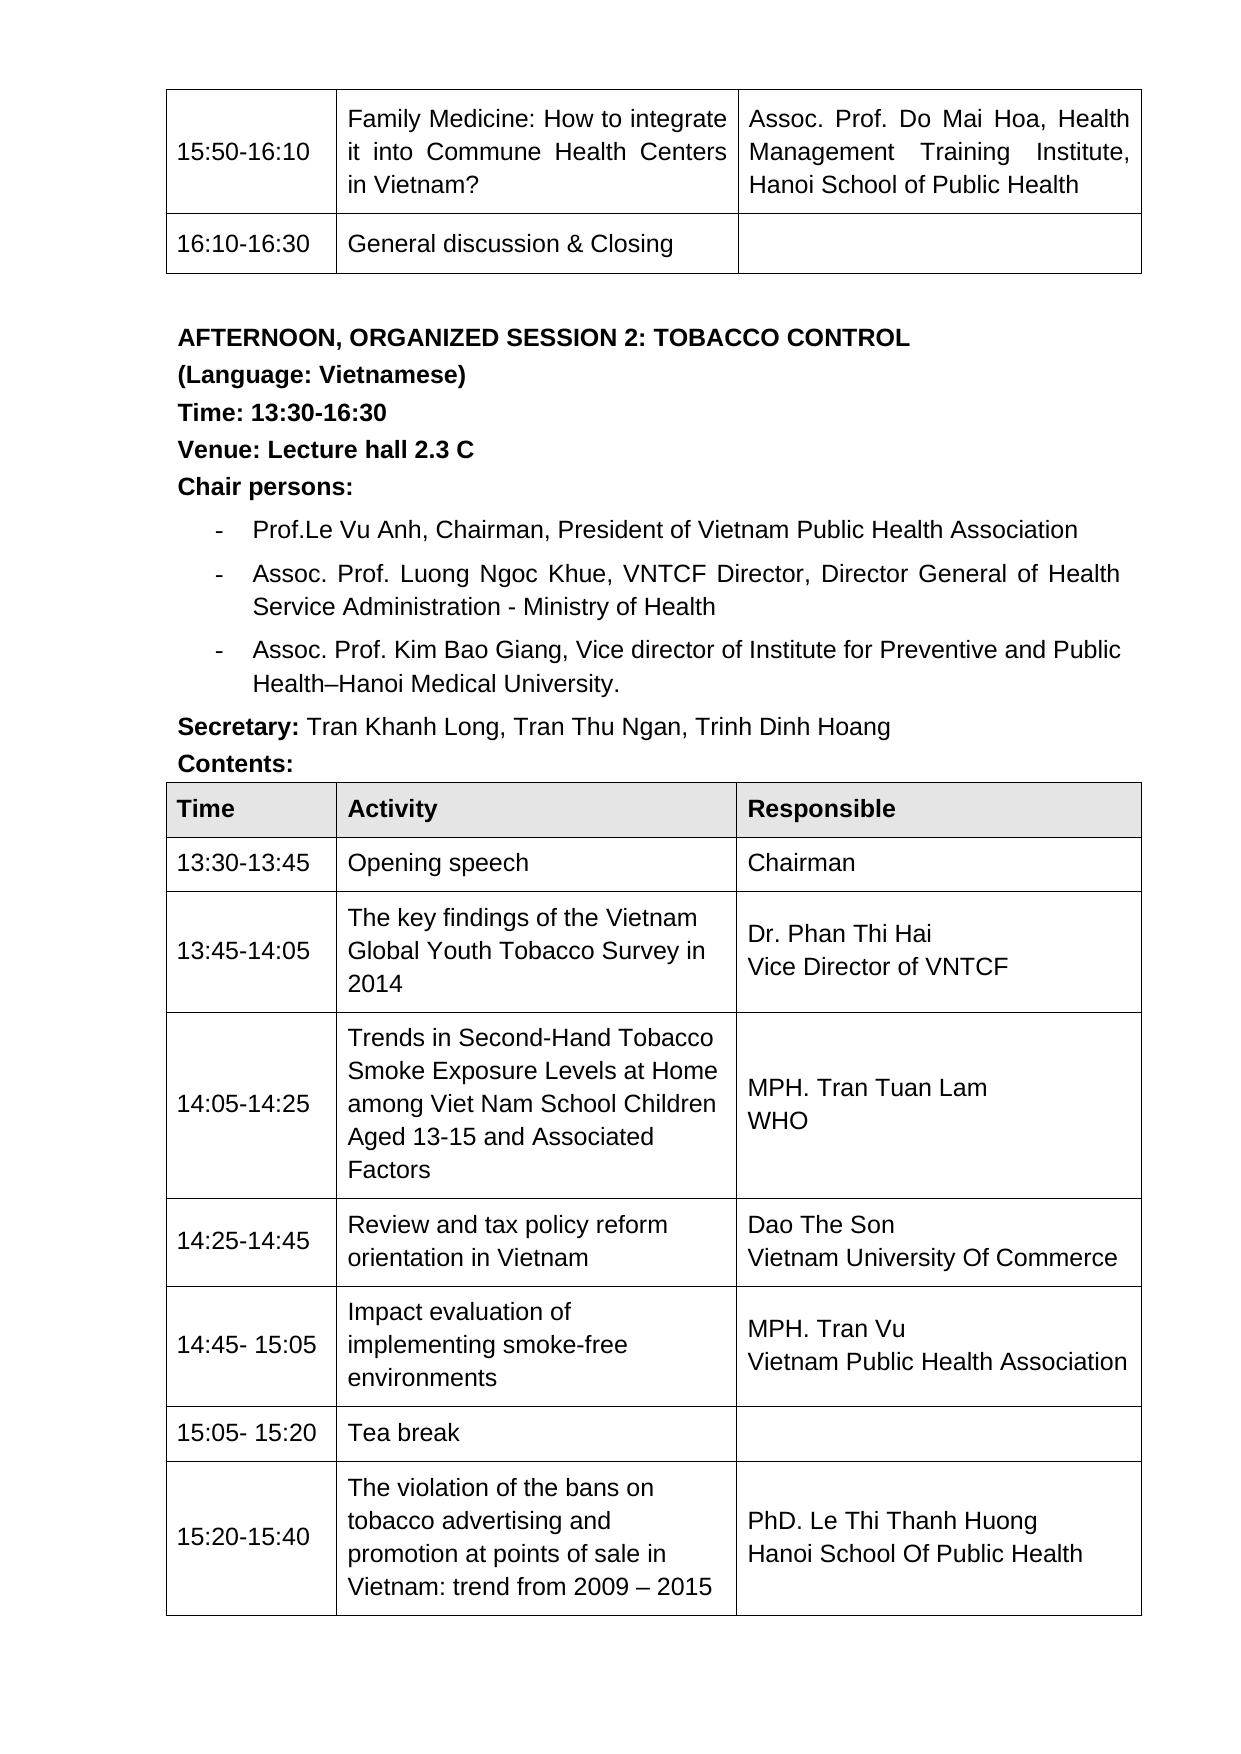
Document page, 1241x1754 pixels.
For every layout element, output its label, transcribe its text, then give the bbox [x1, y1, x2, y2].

table_cell Assoc. Prof. Do Mai Hoa, Health Management Training Institute, Hanoi School of Public Health [739, 90, 1141, 213]
table_cell 15:20-15:40 [167, 1462, 336, 1615]
list Assoc. Prof. Luong Ngoc Khue, VNTCF Director, Director General of Health Service Administration - Ministry of Health [215, 559, 1122, 621]
table_cell MPH. Tran Vu Vietnam Public Health Association [737, 1287, 1141, 1406]
list Assoc. Prof. Kim Bao Giang, Vice director of Institute for Preventive and Public Health–Hanoi Medical University. [215, 635, 1122, 697]
table_cell Opening speech [337, 838, 736, 891]
table_cell 14:25-14:45 [167, 1199, 336, 1286]
table_cell Impact evaluation of implementing smoke-free environments [337, 1287, 736, 1406]
table_cell The key findings of the Vietnam Global Youth Tobacco Survey in 2014 [337, 892, 736, 1012]
table_cell Dr. Phan Thi Hai Vice Director of VNTCF [737, 892, 1141, 1012]
table_cell Tea break [337, 1407, 736, 1461]
text (Language: Vietnamese) [177, 360, 1122, 389]
table_cell Trends in Second-Hand Tobacco Smoke Exposure Levels at Home among Viet Nam School Children Aged 13-15 and Associated Factors [337, 1013, 736, 1198]
text Venue: Lecture hall 2.3 C [177, 435, 1122, 463]
table_cell Chairman [737, 838, 1141, 891]
table_cell 15:05- 15:20 [167, 1407, 336, 1461]
list Prof.Le Vu Anh, Chairman, President of Vietnam Public Health Association [215, 515, 1122, 544]
table_header Responsible [737, 783, 1141, 837]
table_cell Dao The Son Vietnam University Of Commerce [737, 1199, 1141, 1286]
table_cell 16:10-16:30 [167, 214, 336, 272]
table_header Time [167, 783, 336, 837]
table_header Activity [337, 783, 736, 837]
table_cell The violation of the bans on tobacco advertising and promotion at points of sale in Vietnam: trend from 2009 – 2015 [337, 1462, 736, 1615]
table_cell 15:50-16:10 [167, 90, 336, 213]
text Chair persons: [177, 472, 1122, 501]
table_cell [737, 1407, 1141, 1461]
table_cell 14:45- 15:05 [167, 1287, 336, 1406]
table_cell General discussion & Closing [337, 214, 738, 272]
text Secretary: Tran Khanh Long, Tran Thu Ngan, Trinh Dinh Hoang [177, 712, 1122, 741]
table_cell Family Medicine: How to integrate it into Commune Health Centers in Vietnam? [337, 90, 738, 213]
text Contents: [177, 749, 1122, 778]
table_cell [739, 214, 1141, 272]
table_cell 13:45-14:05 [167, 892, 336, 1012]
table_cell MPH. Tran Tuan Lam WHO [737, 1013, 1141, 1198]
table_cell 14:05-14:25 [167, 1013, 336, 1198]
subtitle AFTERNOON, ORGANIZED SESSION 2: TOBACCO CONTROL [177, 323, 1122, 352]
table_cell 13:30-13:45 [167, 838, 336, 891]
table_cell Review and tax policy reform orientation in Vietnam [337, 1199, 736, 1286]
table_cell PhD. Le Thi Thanh Huong Hanoi School Of Public Health [737, 1462, 1141, 1615]
text Time: 13:30-16:30 [177, 397, 1122, 426]
